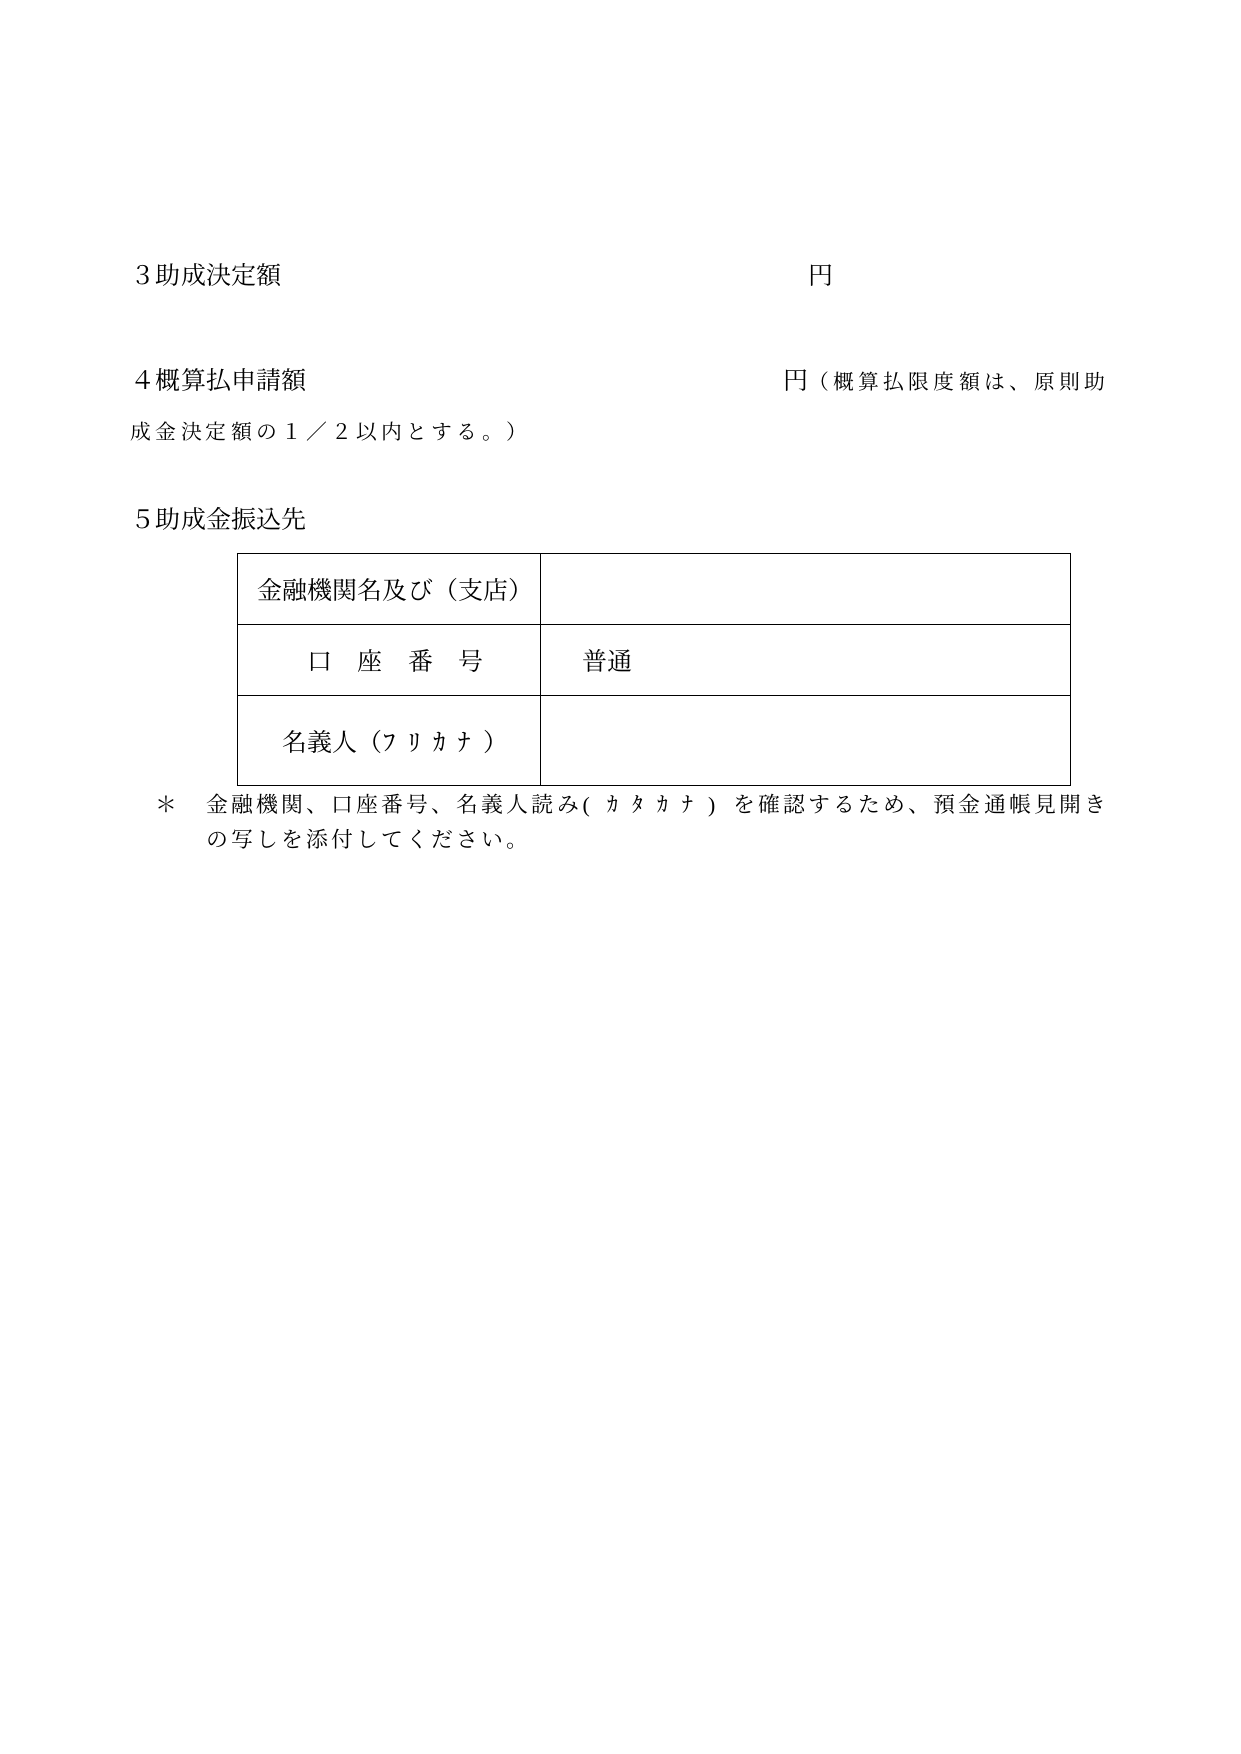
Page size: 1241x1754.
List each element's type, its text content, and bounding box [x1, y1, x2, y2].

text ＊ 金融機関、口座番号、名義人読み(ｶﾀｶﾅ)を確認するため、預金通帳見開きの写しを添付してください。 [131, 786, 1109, 856]
table_cell 口 座 番 号 [238, 625, 540, 694]
table_header 金融機関名及び（支店） [238, 554, 540, 624]
table_cell 名義人（ﾌﾘｶﾅ） [238, 696, 540, 785]
table_cell [541, 696, 1070, 785]
text ５助成金振込先 [131, 483, 1109, 553]
text ３助成決定額 円 [131, 239, 1109, 308]
text ４概算払申請額 円（概算払限度額は、原則助成金決定額の１／２以内とする。） [131, 343, 1109, 448]
table_cell 普通 [541, 625, 1070, 694]
table_header [541, 554, 1070, 624]
